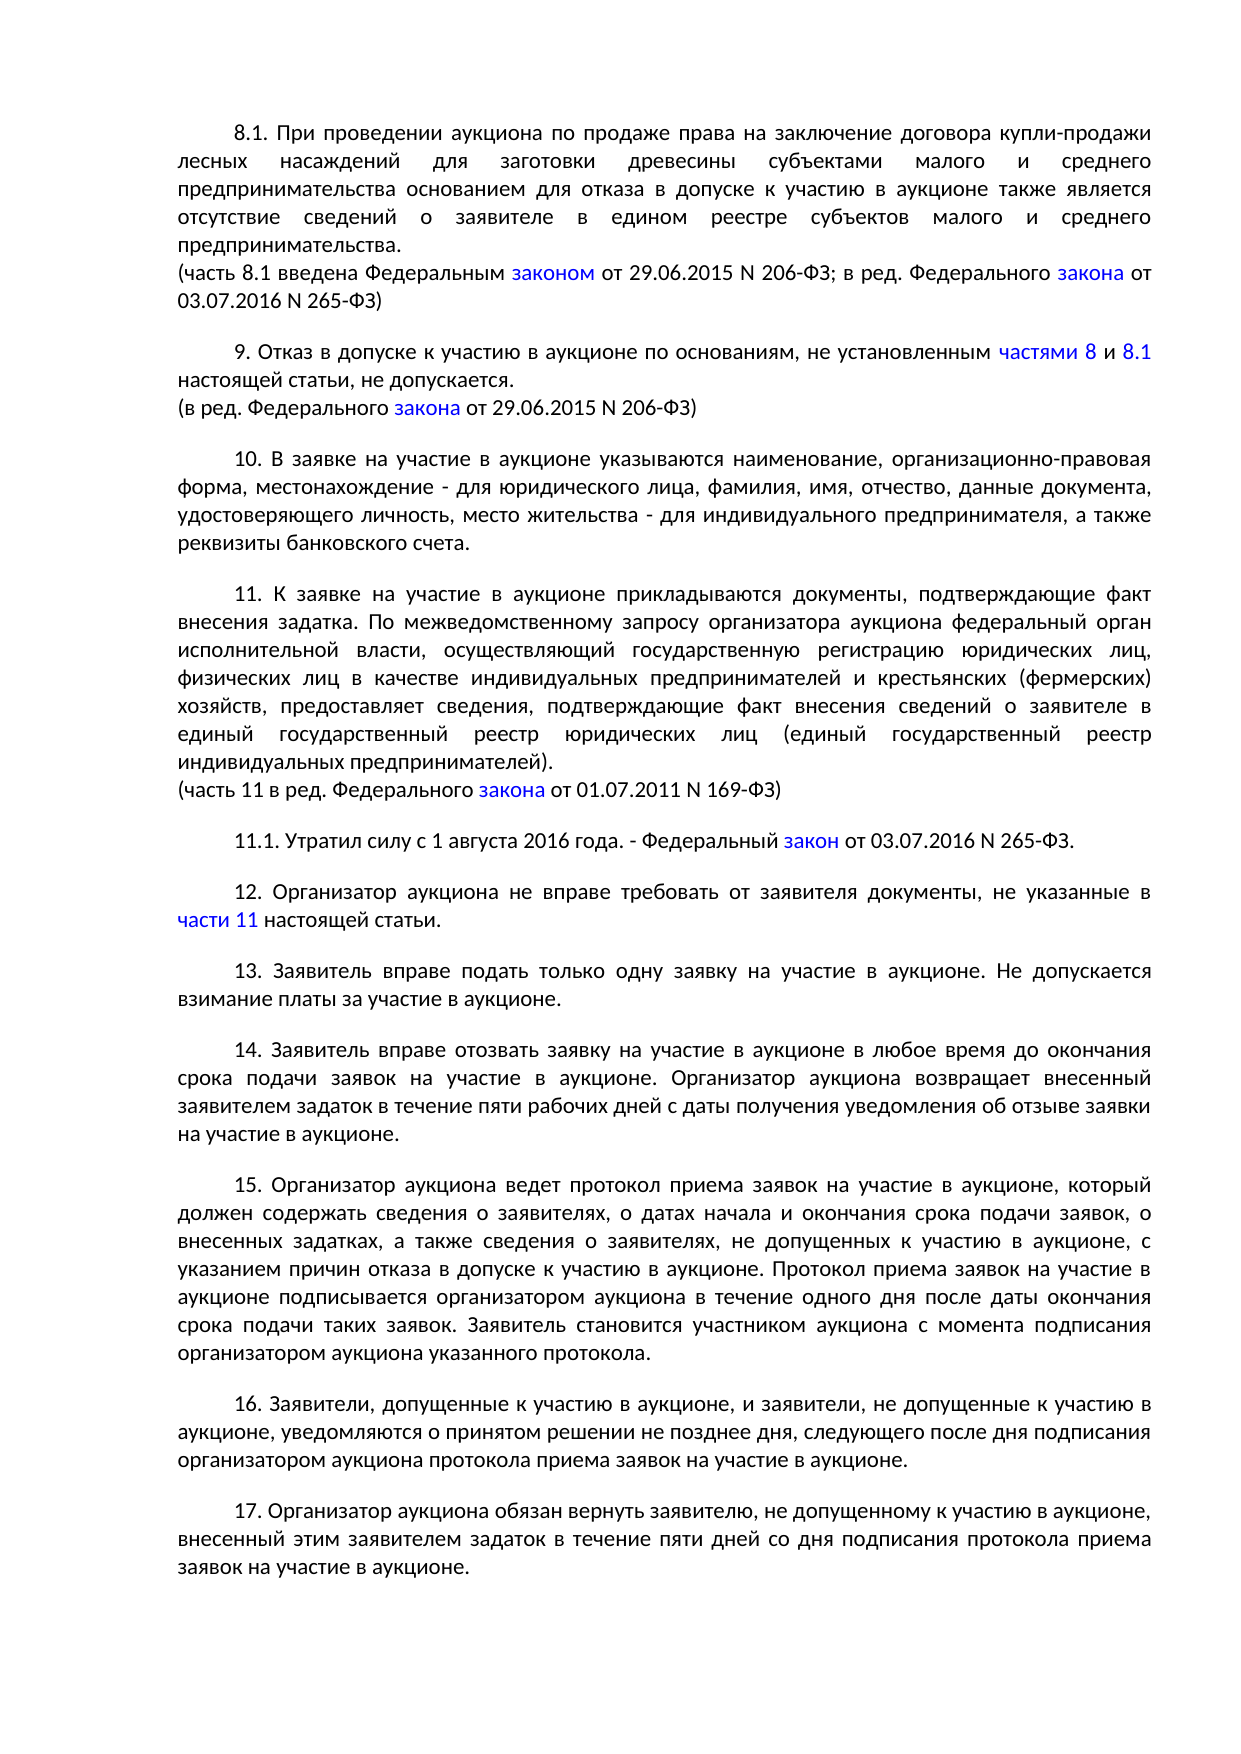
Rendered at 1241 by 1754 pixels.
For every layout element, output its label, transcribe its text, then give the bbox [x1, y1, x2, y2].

text 16. Заявители, допущенные к участию в аукционе, и заявители, не допущенные к участию в аукционе, уведомляются о принятом решении не позднее дня, следующего после дня подписания организатором аукциона протокола приема заявок на участие в аукционе. [177, 1389, 1152, 1473]
text 9. Отказ в допуске к участию в аукционе по основаниям, не установленным частями 8 и 8.1 настоящей статьи, не допускается. [177, 337, 1152, 393]
text 14. Заявитель вправе отозвать заявку на участие в аукционе в любое время до окончания срока подачи заявок на участие в аукционе. Организатор аукциона возвращает внесенный заявителем задаток в течение пяти рабочих дней с даты получения уведомления об отзыве заявки на участие в аукционе. [177, 1035, 1152, 1147]
text 10. В заявке на участие в аукционе указываются наименование, организационно-правовая форма, местонахождение - для юридического лица, фамилия, имя, отчество, данные документа, удостоверяющего личность, место жительства - для индивидуального предпринимателя, а также реквизиты банковского счета. [177, 444, 1152, 556]
text 11. К заявке на участие в аукционе прикладываются документы, подтверждающие факт внесения задатка. По межведомственному запросу организатора аукциона федеральный орган исполнительной власти, осуществляющий государственную регистрацию юридических лиц, физических лиц в качестве индивидуальных предпринимателей и крестьянских (фермерских) хозяйств, предоставляет сведения, подтверждающие факт внесения сведений о заявителе в единый государственный реестр юридических лиц (единый государственный реестр индивидуальных предпринимателей). [177, 579, 1152, 775]
text 11.1. Утратил силу с 1 августа 2016 года. - Федеральный закон от 03.07.2016 N 265-ФЗ. [177, 826, 1152, 854]
text 15. Организатор аукциона ведет протокол приема заявок на участие в аукционе, который должен содержать сведения о заявителях, о датах начала и окончания срока подачи заявок, о внесенных задатках, а также сведения о заявителях, не допущенных к участию в аукционе, с указанием причин отказа в допуске к участию в аукционе. Протокол приема заявок на участие в аукционе подписывается организатором аукциона в течение одного дня после даты окончания срока подачи таких заявок. Заявитель становится участником аукциона с момента подписания организатором аукциона указанного протокола. [177, 1170, 1152, 1366]
text (часть 11 в ред. Федерального закона от 01.07.2011 N 169-ФЗ) [177, 775, 1152, 803]
text 13. Заявитель вправе подать только одну заявку на участие в аукционе. Не допускается взимание платы за участие в аукционе. [177, 956, 1152, 1012]
text (в ред. Федерального закона от 29.06.2015 N 206-ФЗ) [177, 393, 1152, 421]
text 8.1. При проведении аукциона по продаже права на заключение договора купли-продажи лесных насаждений для заготовки древесины субъектами малого и среднего предпринимательства основанием для отказа в допуске к участию в аукционе также является отсутствие сведений о заявителе в едином реестре субъектов малого и среднего предпринимательства. [177, 118, 1152, 258]
text 17. Организатор аукциона обязан вернуть заявителю, не допущенному к участию в аукционе, внесенный этим заявителем задаток в течение пяти дней со дня подписания протокола приема заявок на участие в аукционе. [177, 1496, 1152, 1580]
text 12. Организатор аукциона не вправе требовать от заявителя документы, не указанные в части 11 настоящей статьи. [177, 877, 1152, 933]
text (часть 8.1 введена Федеральным законом от 29.06.2015 N 206-ФЗ; в ред. Федерального закона от 03.07.2016 N 265-ФЗ) [177, 258, 1152, 314]
